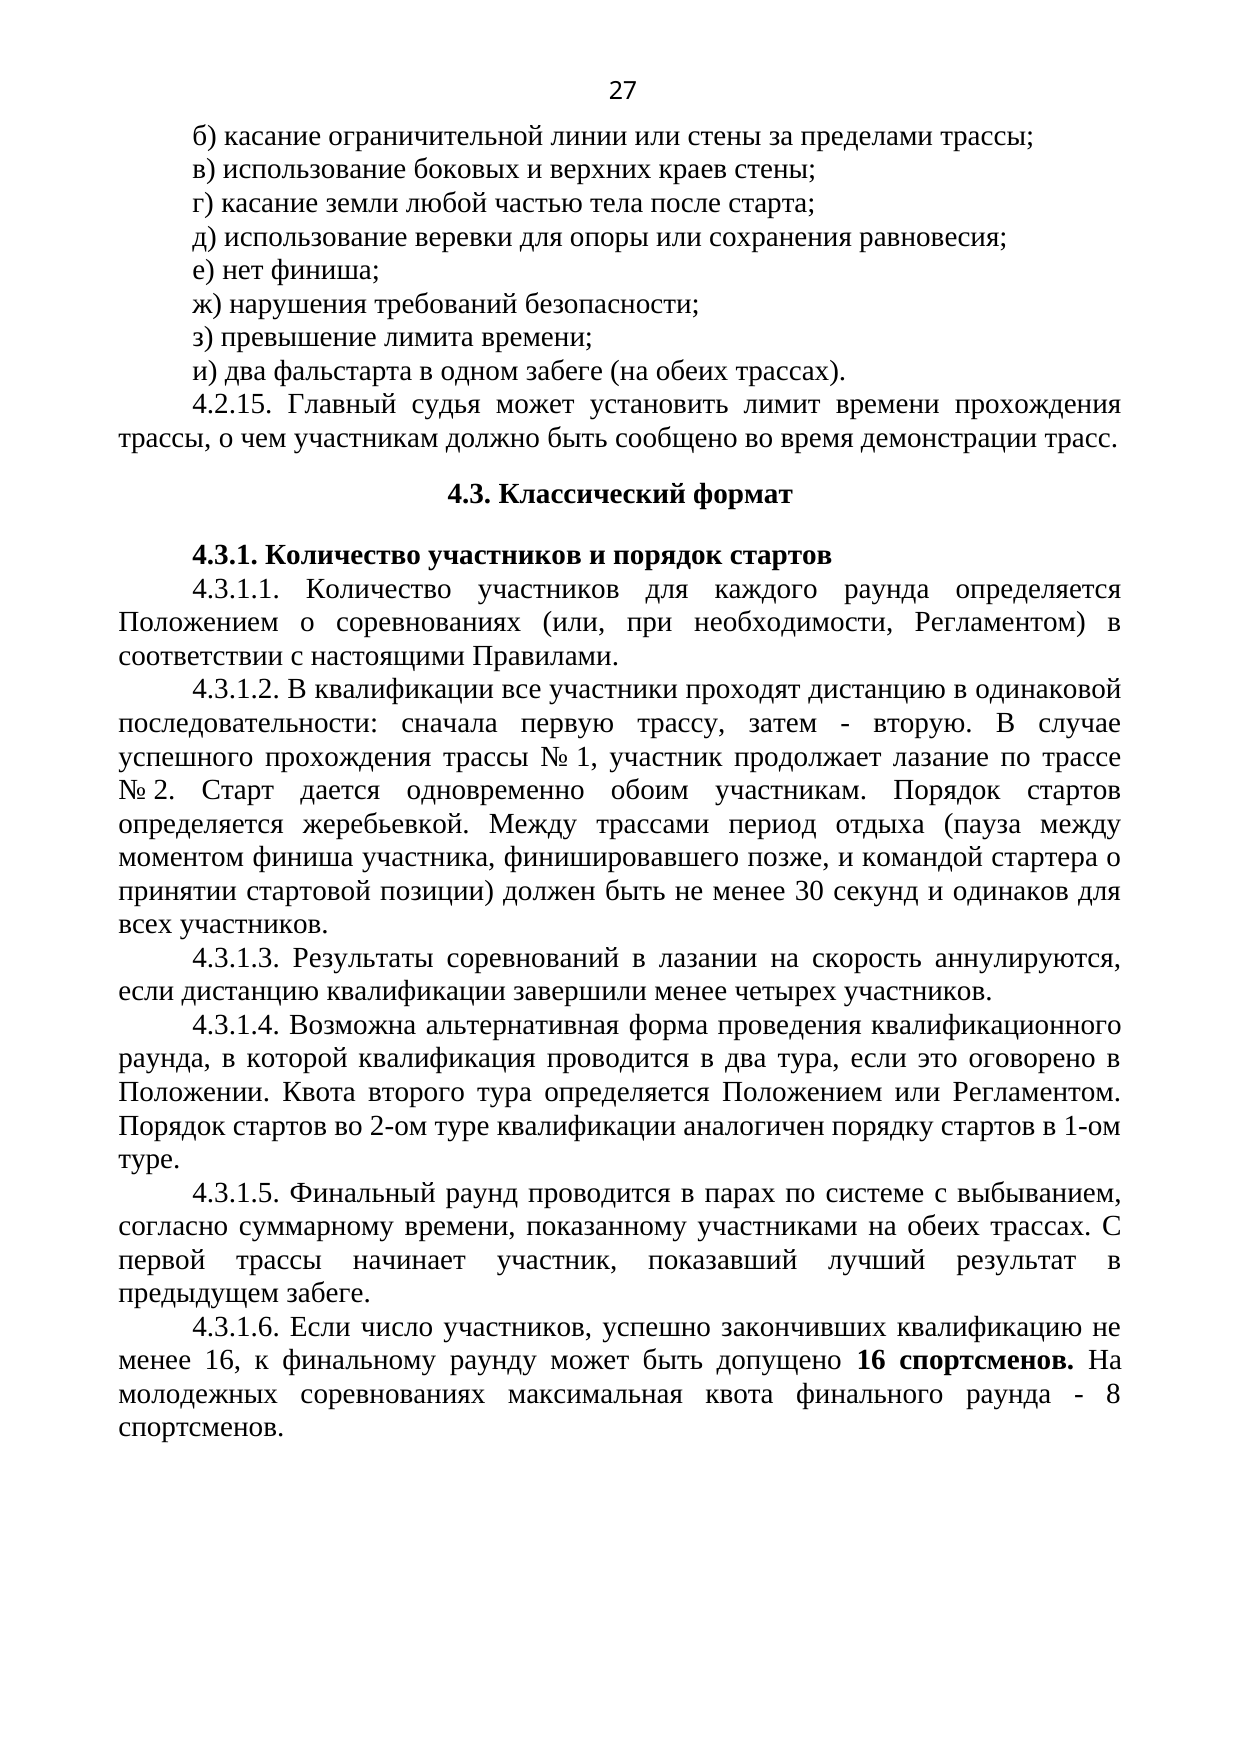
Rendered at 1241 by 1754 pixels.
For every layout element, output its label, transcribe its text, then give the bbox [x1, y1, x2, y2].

text д) использование веревки для опоры или сохранения равновесия; [118, 219, 1122, 252]
text 4.3. Классический формат [118, 476, 1122, 510]
text в) использование боковых и верхних краев стены; [118, 152, 1122, 185]
text 4.2.15. Главный судья может установить лимит времени прохождения трассы, о чем участникам должно быть сообщено во время демонстрации трасс. [118, 386, 1122, 453]
text 4.3.1.2. В квалификации все участники проходят дистанцию в одинаковой последовательности: сначала первую трассу, затем - вторую. В случае успешного прохождения трассы № 1, участник продолжает лазание по трассе № 2. Старт дается одновременно обоим участникам. Порядок стартов определяется жеребьевкой. Между трассами период отдыха (пауза между моментом финиша участника, финишировавшего позже, и командой стартера о принятии стартовой позиции) должен быть не менее 30 секунд и одинаков для всех участников. [118, 672, 1122, 940]
text 4.3.1.4. Возможна альтернативная форма проведения квалификационного раунда, в которой квалификация проводится в два тура, если это оговорено в Положении. Квота второго тура определяется Положением или Регламентом. Порядок стартов во 2-ом туре квалификации аналогичен порядку стартов в 1-ом туре. [118, 1007, 1122, 1175]
text е) нет финиша; [118, 252, 1122, 286]
text б) касание ограничительной линии или стены за пределами трассы; [118, 118, 1122, 152]
text 4.3.1.6. Если число участников, успешно закончивших квалификацию не менее 16, к финальному раунду может быть допущено 16 спортсменов. На молодежных соревнованиях максимальная квота финального раунда - 8 спортсменов. [118, 1309, 1122, 1443]
text з) превышение лимита времени; [118, 319, 1122, 353]
text 4.3.1. Количество участников и порядок стартов [118, 537, 1122, 571]
text 4.3.1.1. Количество участников для каждого раунда определяется Положением о соревнованиях (или, при необходимости, Регламентом) в соответствии с настоящими Правилами. [118, 571, 1122, 672]
text и) два фальстарта в одном забеге (на обеих трассах). [118, 353, 1122, 386]
text 4.3.1.3. Результаты соревнований в лазании на скорость аннулируются, если дистанцию квалификации завершили менее четырех участников. [118, 940, 1122, 1007]
text 4.3.1.5. Финальный раунд проводится в парах по системе с выбыванием, согласно суммарному времени, показанному участниками на обеих трассах. С первой трассы начинает участник, показавший лучший результат в предыдущем забеге. [118, 1175, 1122, 1309]
text ж) нарушения требований безопасности; [118, 286, 1122, 319]
text г) касание земли любой частью тела после старта; [118, 185, 1122, 219]
